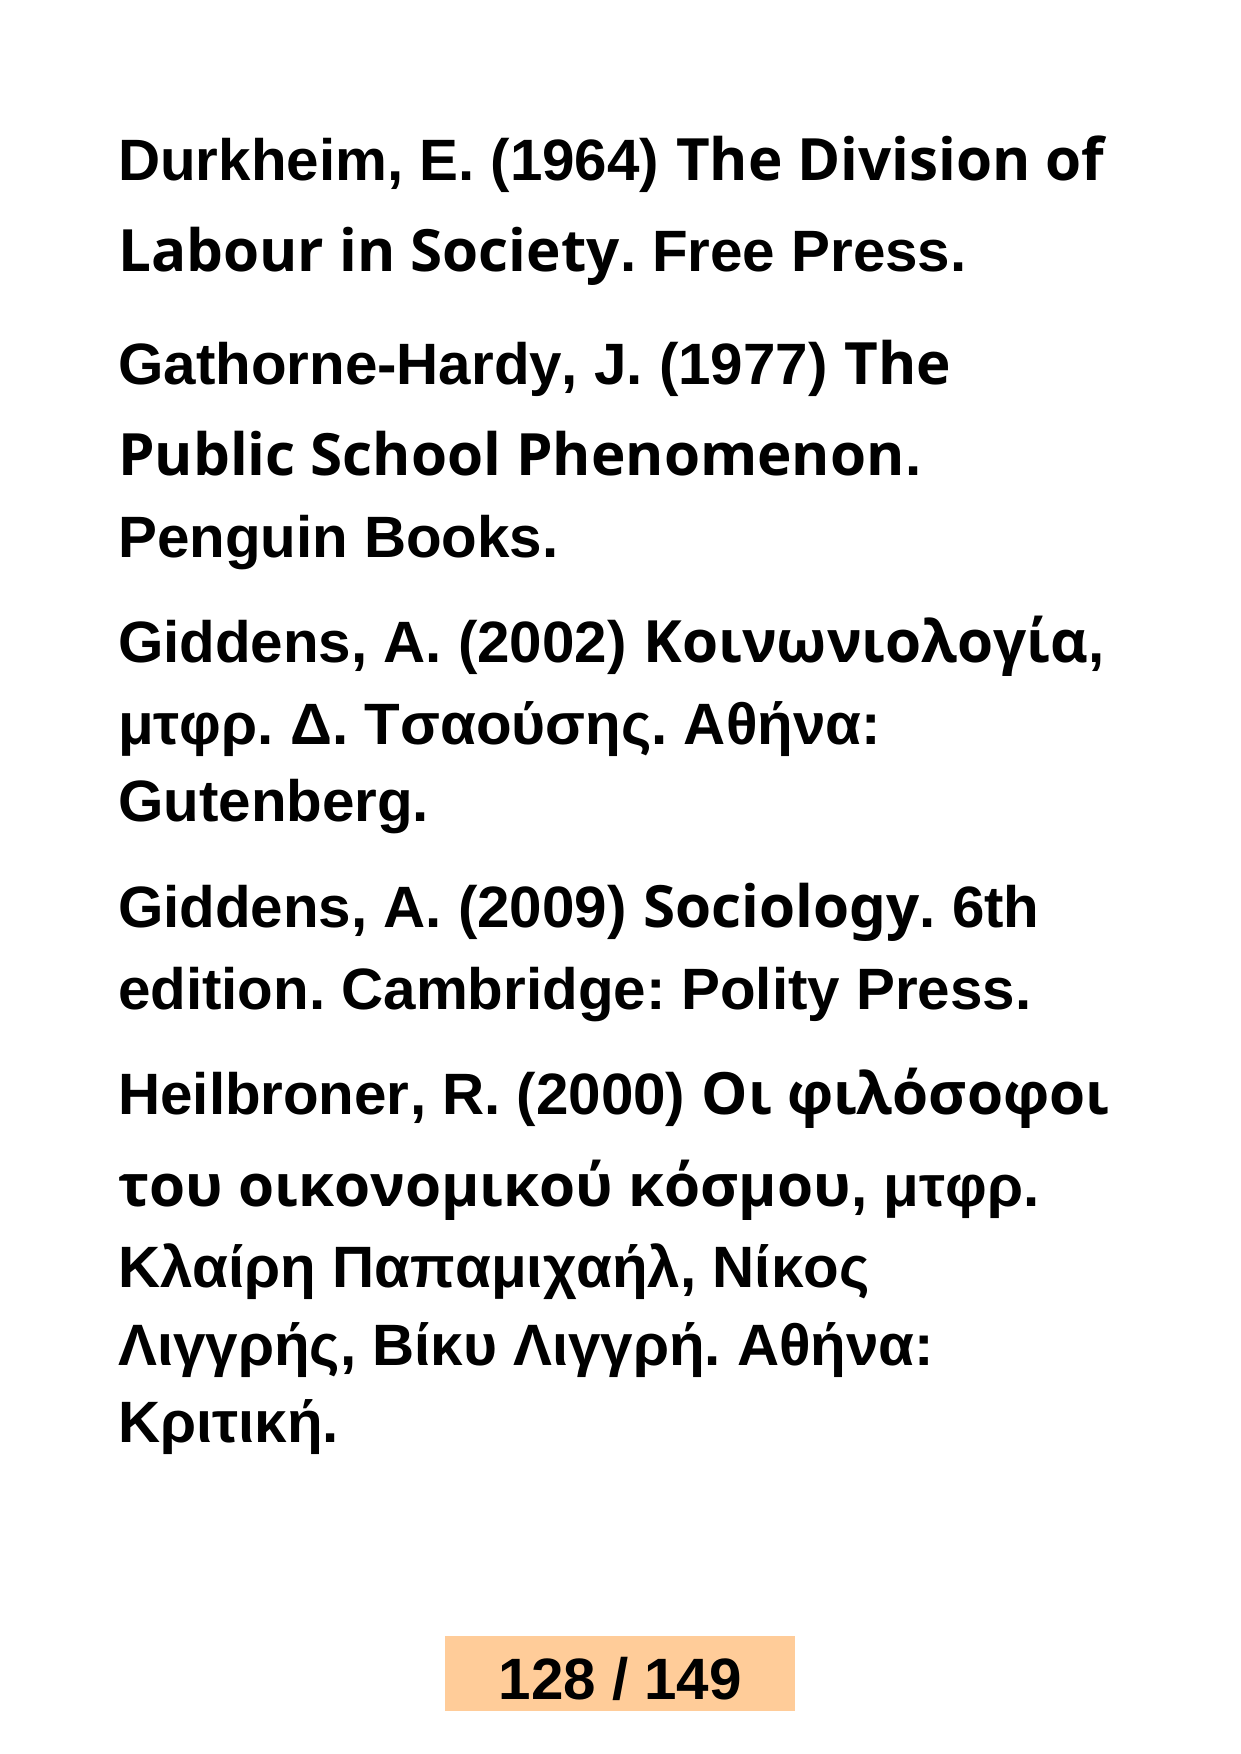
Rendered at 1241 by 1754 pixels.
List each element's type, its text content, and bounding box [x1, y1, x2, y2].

text Giddens, A. (2009) Sociology. 6th edition. Cambridge: Polity Press. [118, 865, 1122, 1021]
text Gathorne-Hardy, J. (1977) The Public School Phenomenon. Penguin Books. [118, 322, 1122, 569]
text Durkheim, E. (1964) The Division of Labour in Society. Free Press. [118, 118, 1122, 289]
text Heilbroner, R. (2000) Οι φιλόσοφοι του οικονομικού κόσμου, μτφρ. Κλαίρη Παπαμιχαήλ, Νίκος Λιγγρής, Βίκυ Λιγγρή. Αθήνα: Κριτική. [118, 1052, 1122, 1454]
text Giddens, A. (2002) Κοινωνιολογία, μτφρ. Δ. Τσαούσης. Αθήνα: Gutenberg. [118, 600, 1122, 834]
